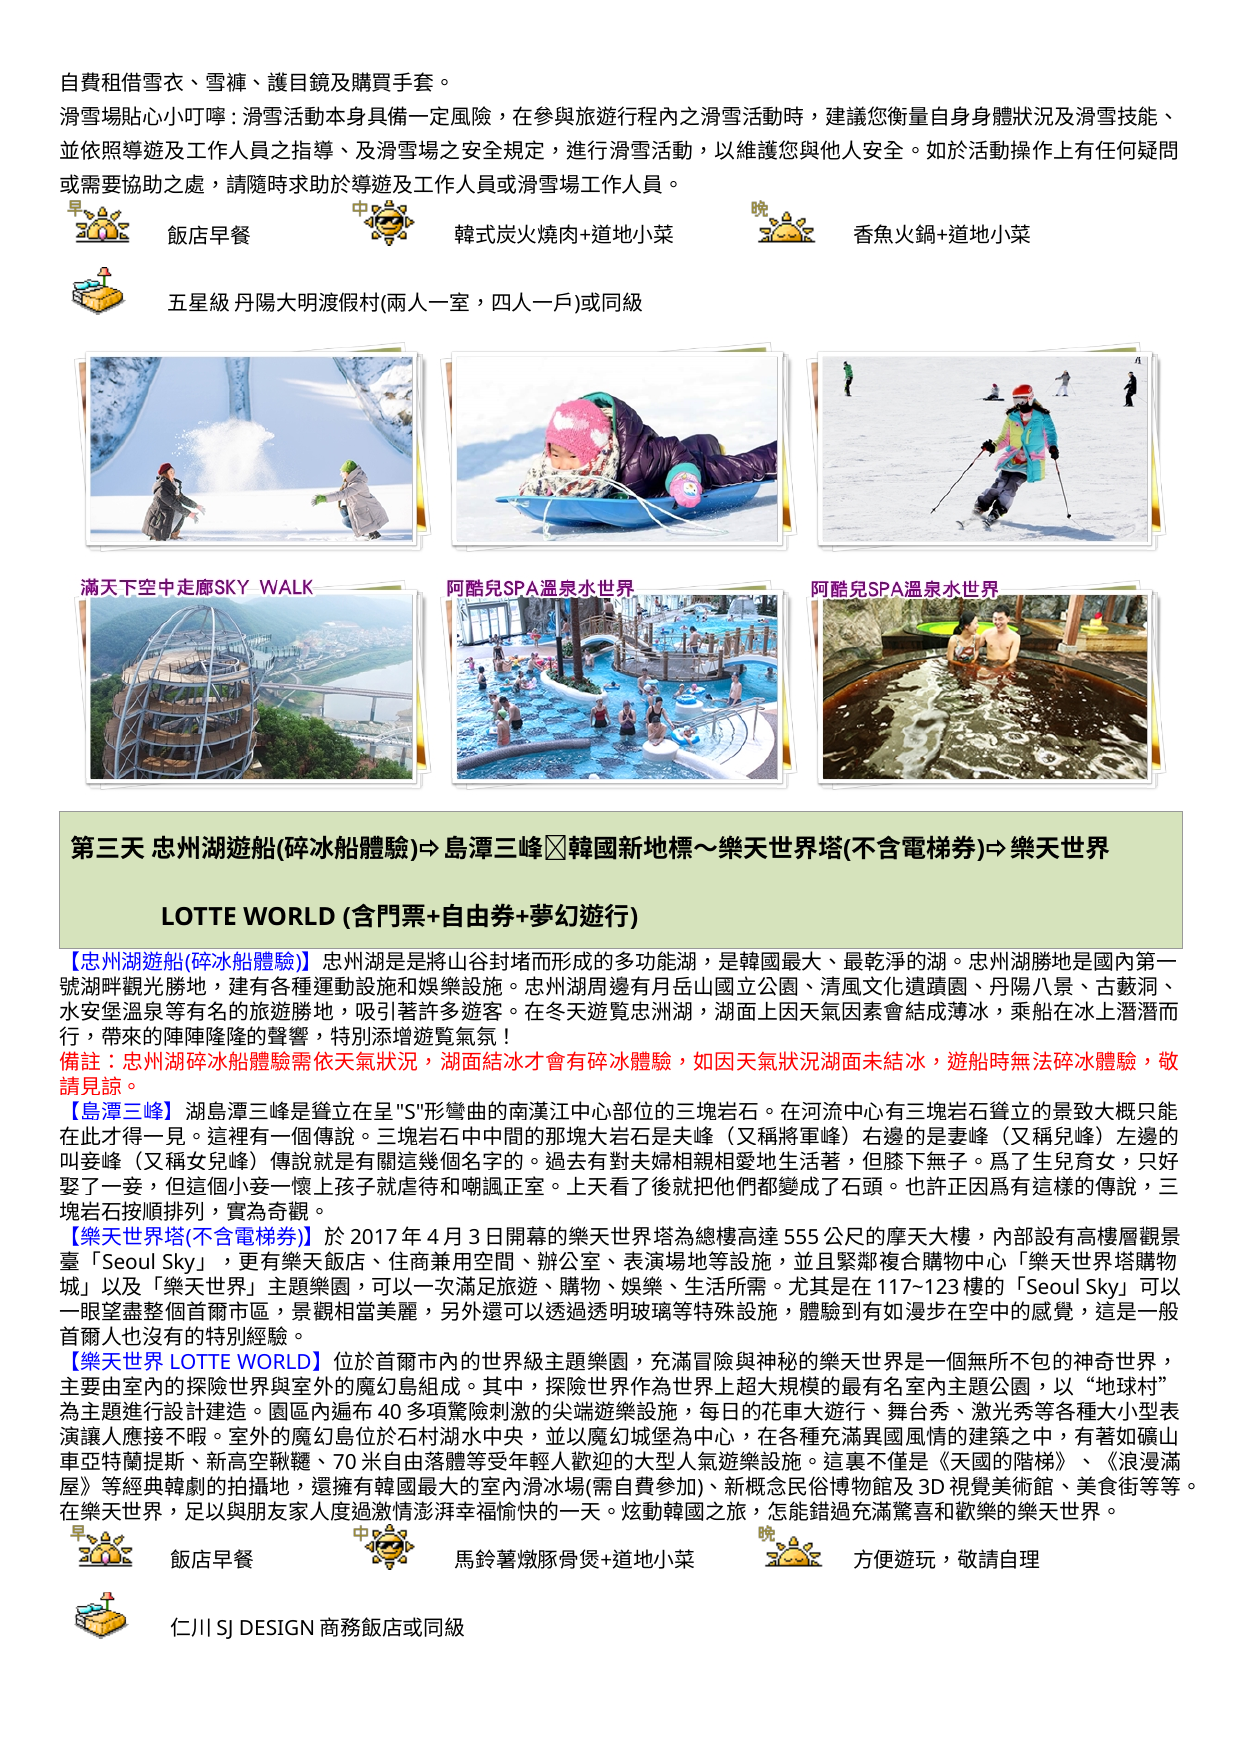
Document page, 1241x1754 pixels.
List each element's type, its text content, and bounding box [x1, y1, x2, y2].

table_header 飯店早餐 [156, 200, 340, 268]
picture [749, 200, 817, 246]
text 【忠州湖遊船(碎冰船體驗)】忠州湖是是將山谷封堵而形成的多功能湖，是韓國最大、最乾淨的湖。忠州湖勝地是國內第一號湖畔觀光勝地，建有各種運動設施和娛樂設施。忠州湖周邊有月岳山國立公園、清風文化遺蹟園、丹陽八景、古藪洞、水安堡溫泉等有名的旅遊勝地，吸引著許多遊客。在冬天遊覧忠洲湖，湖面上因天氣因素會結成薄冰，乘船在冰上潛潛而行，帶來的陣陣隆隆的聲響，特別添增遊覧氣氛！ 備註：忠州湖碎冰船體驗需依天氣狀況，湖面結冰才會有碎冰體驗，如因天氣狀況湖面未結冰，遊船時無法碎冰體驗，敬請見諒。 【島潭三峰】湖島潭三峰是聳立在呈"S"形彎曲的南漢江中心部位的三塊岩石。在河流中心有三塊岩石聳立的景致大概只能在此才得一見。這裡有一個傳說。三塊岩石中中間的那塊大岩石是夫峰（又稱將軍峰）右邊的是妻峰（又稱兒峰）左邊的叫妾峰（又稱女兒峰）傳說就是有關這幾個名字的。過去有對夫婦相親相愛地生活著，但膝下無子。爲了生兒育女，只好娶了一妾，但這個小妾一懷上孩子就虐待和嘲諷正室。上天看了後就把他們都變成了石頭。也許正因爲有這樣的傳說，三塊岩石按順排列，實為奇觀。 【樂天世界塔(不含電梯券)】於2017年4月3日開幕的樂天世界塔為總樓高達555公尺的摩天大樓，內部設有高樓層觀景臺「Seoul Sky」，更有樂天飯店、住商兼用空間、辦公室、表演場地等設施，並且緊鄰複合購物中心「樂天世界塔購物城」以及「樂天世界」主題樂園，可以一次滿足旅遊、購物、娛樂、生活所需。尤其是在117~123樓的「Seoul Sky」可以一眼望盡整個首爾市區，景觀相當美麗，另外還可以透過透明玻璃等特殊設施，體驗到有如漫步在空中的感覺，這是一般首爾人也沒有的特別經驗。 【樂天世界LOTTE WORLD】位於首爾市內的世界級主題樂園，充滿冒險與神秘的樂天世界是一個無所不包的神奇世界，主要由室內的探險世界與室外的魔幻島組成。其中，探險世界作為世界上超大規模的最有名室內主題公園，以“地球村”為主題進行設計建造。園區內遍布40多項驚險刺激的尖端遊樂設施，每日的花車大遊行、舞台秀、激光秀等各種大小型表演讓人應接不暇。室外的魔幻島位於石村湖水中央，並以魔幻城堡為中心，在各種充滿異國風情的建築之中，有著如礦山車亞特蘭提斯、新高空鞦韆、70米自由落體等受年輕人歡迎的大型人氣遊樂設施。這裏不僅是《天國的階梯》、《浪漫滿屋》等經典韓劇的拍攝地，還擁有韓國最大的室內滑冰場(需自費參加)、新概念民俗博物館及3D視覺美術館、美食街等等。在樂天世界，足以與朋友家人度過激情澎湃幸福愉快的一天。炫動韓國之旅，怎能錯過充滿驚喜和歡樂的樂天世界。 [59, 949, 1181, 1097]
table_header [56, 200, 156, 268]
table_cell 五星級 丹陽大明渡假村(兩人一室，四人一戶)或同級 [156, 268, 1182, 336]
table_header 飯店早餐 [159, 1524, 340, 1592]
picture [67, 573, 1172, 795]
table_header [340, 200, 443, 268]
table_header [739, 1524, 842, 1592]
text 滑雪場貼心小叮嚀 : 滑雪活動本身具備一定風險，在參與旅遊行程內之滑雪活動時，建議您衡量自身身體狀況及滑雪技能、並依照導遊及工作人員之指導、及滑雪場之安全規定，進行滑雪活動，以維護您與他人安全。如於活動操作上有任何疑問或需要協助之處，請隨時求助於導遊及工作人員或滑雪場工作人員。 [59, 98, 1181, 200]
table_header [340, 1524, 443, 1592]
table_cell [56, 268, 156, 336]
picture [351, 200, 418, 246]
picture [70, 1524, 137, 1570]
picture [67, 267, 132, 315]
table_header [59, 1524, 159, 1592]
table_header 韓式炭火燒肉+道地小菜 [443, 200, 738, 268]
text 【忠州湖遊船(碎冰船體驗)】忠州湖是是將山谷封堵而形成的多功能湖，是韓國最大、最乾淨的湖。忠州湖勝地是國內第一號湖畔觀光勝地，建有各種運動設施和娛樂設施。忠州湖周邊有月岳山國立公園、清風文化遺蹟園、丹陽八景、古藪洞、水安堡溫泉等有名的旅遊勝地，吸引著許多遊客。在冬天遊覧忠洲湖，湖面上因天氣因素會結成薄冰，乘船在冰上潛潛而行，帶來的陣陣隆隆的聲響，特別添增遊覧氣氛！ 備註：忠州湖碎冰船體驗需依天氣狀況，湖面結冰才會有碎冰體驗，如因天氣狀況湖面未結冰，遊船時無法碎冰體驗，敬請見諒。 【島潭三峰】湖島潭三峰是聳立在呈"S"形彎曲的南漢江中心部位的三塊岩石。在河流中心有三塊岩石聳立的景致大概只能在此才得一見。這裡有一個傳說。三塊岩石中中間的那塊大岩石是夫峰（又稱將軍峰）右邊的是妻峰（又稱兒峰）左邊的叫妾峰（又稱女兒峰）傳說就是有關這幾個名字的。過去有對夫婦相親相愛地生活著，但膝下無子。爲了生兒育女，只好娶了一妾，但這個小妾一懷上孩子就虐待和嘲諷正室。上天看了後就把他們都變成了石頭。也許正因爲有這樣的傳說，三塊岩石按順排列，實為奇觀。 【樂天世界塔(不含電梯券)】於2017年4月3日開幕的樂天世界塔為總樓高達555公尺的摩天大樓，內部設有高樓層觀景臺「Seoul Sky」，更有樂天飯店、住商兼用空間、辦公室、表演場地等設施，並且緊鄰複合購物中心「樂天世界塔購物城」以及「樂天世界」主題樂園，可以一次滿足旅遊、購物、娛樂、生活所需。尤其是在117~123樓的「Seoul Sky」可以一眼望盡整個首爾市區，景觀相當美麗，另外還可以透過透明玻璃等特殊設施，體驗到有如漫步在空中的感覺，這是一般首爾人也沒有的特別經驗。 【樂天世界LOTTE WORLD】位於首爾市內的世界級主題樂園，充滿冒險與神秘的樂天世界是一個無所不包的神奇世界，主要由室內的探險世界與室外的魔幻島組成。其中，探險世界作為世界上超大規模的最有名室內主題公園，以“地球村”為主題進行設計建造。園區內遍布40多項驚險刺激的尖端遊樂設施，每日的花車大遊行、舞台秀、激光秀等各種大小型表演讓人應接不暇。室外的魔幻島位於石村湖水中央，並以魔幻城堡為中心，在各種充滿異國風情的建築之中，有著如礦山車亞特蘭提斯、新高空鞦韆、70米自由落體等受年輕人歡迎的大型人氣遊樂設施。這裏不僅是《天國的階梯》、《浪漫滿屋》等經典韓劇的拍攝地，還擁有韓國最大的室內滑冰場(需自費參加)、新概念民俗博物館及3D視覺美術館、美食街等等。在樂天世界，足以與朋友家人度過激情澎湃幸福愉快的一天。炫動韓國之旅，怎能錯過充滿驚喜和歡樂的樂天世界。 [59, 1200, 1181, 1524]
picture [67, 200, 134, 246]
table_header 第三天 忠州湖遊船(碎冰船體驗)島潭三峰韓國新地標～樂天世界塔(不含電梯券)樂天世界LOTTE WORLD (含門票+自由券+夢幻遊行) [60, 812, 1182, 948]
table_cell [56, 574, 1182, 811]
picture [70, 1592, 134, 1639]
table_header 香魚火鍋+道地小菜 [842, 200, 1182, 268]
table_header 馬鈴薯燉豚骨煲+道地小菜 [443, 1524, 738, 1592]
table_cell [56, 336, 1182, 573]
table_cell [59, 1592, 159, 1660]
table_header 方便遊玩，敬請自理 [842, 1524, 1185, 1592]
table_header [738, 200, 842, 268]
table_cell 仁川SJ DESIGN商務飯店或同級 [159, 1592, 1185, 1660]
picture [756, 1524, 824, 1570]
picture [67, 335, 1172, 557]
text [59, 64, 1181, 98]
picture [351, 1524, 418, 1570]
